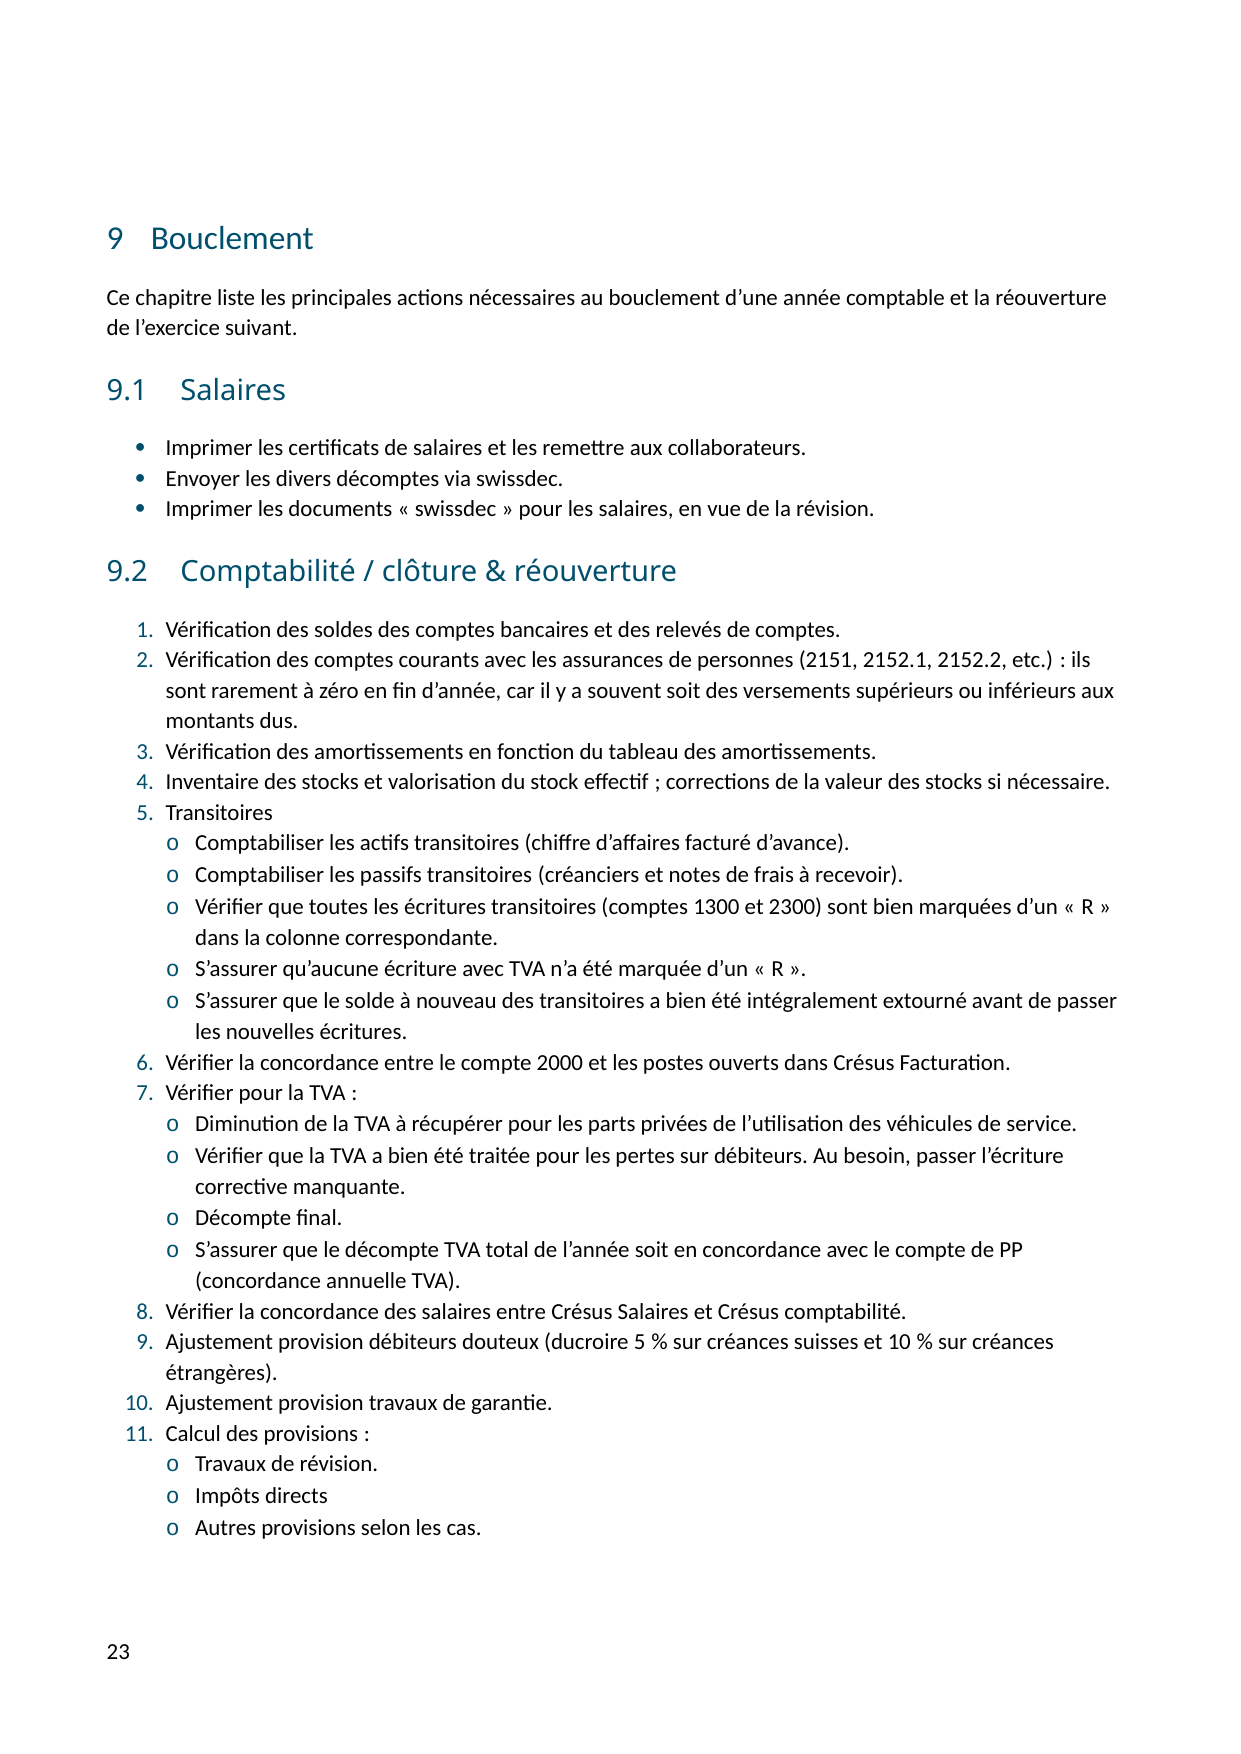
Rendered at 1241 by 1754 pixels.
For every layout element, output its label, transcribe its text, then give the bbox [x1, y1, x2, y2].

list Comptabiliser les passifs transitoires (créanciers et notes de frais à recevoir). [166, 860, 1134, 889]
list Transitoires [154, 798, 1134, 826]
list Vérifier que toutes les écritures transitoires (comptes 1300 et 2300) sont bien marquées d’un « R » dans la colonne correspondante. [166, 892, 1134, 952]
list S’assurer qu’aucune écriture avec TVA n’a été marquée d’un « R ». [166, 954, 1134, 983]
list Ajustement provision débiteurs douteux (ducroire 5 % sur créances suisses et 10 % sur créances étrangères). [154, 1327, 1134, 1386]
list Diminution de la TVA à récupérer pour les parts privées de l’utilisation des véhicules de service. [166, 1109, 1134, 1138]
list Calcul des provisions : [154, 1419, 1134, 1447]
list Vérification des amortissements en fonction du tableau des amortissements. [154, 737, 1134, 765]
list Imprimer les documents « swissdec » pour les salaires, en vue de la révision. [136, 494, 1134, 522]
subtitle Comptabilité / clôture & réouverture [106, 550, 1134, 590]
subtitle Bouclement [106, 217, 1134, 258]
list Autres provisions selon les cas. [166, 1513, 1134, 1542]
list Décompte final. [166, 1203, 1134, 1232]
list Vérifier pour la TVA : [154, 1078, 1134, 1107]
list Vérifier que la TVA a bien été traitée pour les pertes sur débiteurs. Au besoin, passer l’écriture corrective manquante. [166, 1141, 1134, 1201]
list Vérifier la concordance des salaires entre Crésus Salaires et Crésus comptabilité. [154, 1297, 1134, 1325]
subtitle Salaires [106, 369, 1134, 408]
list Vérification des soldes des comptes bancaires et des relevés de comptes. [154, 615, 1134, 643]
list Comptabiliser les actifs transitoires (chiffre d’affaires facturé d’avance). [166, 828, 1134, 857]
list Ajustement provision travaux de garantie. [154, 1388, 1134, 1417]
list Inventaire des stocks et valorisation du stock effectif ; corrections de la valeur des stocks si nécessaire. [154, 767, 1134, 795]
list S’assurer que le solde à nouveau des transitoires a bien été intégralement extourné avant de passer les nouvelles écritures. [166, 986, 1134, 1046]
list Travaux de révision. [166, 1449, 1134, 1479]
text Ce chapitre liste les principales actions nécessaires au bouclement d’une année comptable et la réouverture de l’exercice suivant. [106, 283, 1134, 341]
list Vérification des comptes courants avec les assurances de personnes (2151, 2152.1, 2152.2, etc.) : ils sont rarement à zéro en fin d’année, car il y a souvent soit des versements supérieurs ou inférieurs aux montants dus. [154, 645, 1134, 734]
list Impôts directs [166, 1481, 1134, 1511]
list Envoyer les divers décomptes via swissdec. [136, 464, 1134, 492]
list S’assurer que le décompte TVA total de l’année soit en concordance avec le compte de PP (concordance annuelle TVA). [166, 1235, 1134, 1294]
list Imprimer les certificats de salaires et les remettre aux collaborateurs. [136, 433, 1134, 461]
list Vérifier la concordance entre le compte 2000 et les postes ouverts dans Crésus Facturation. [154, 1048, 1134, 1076]
